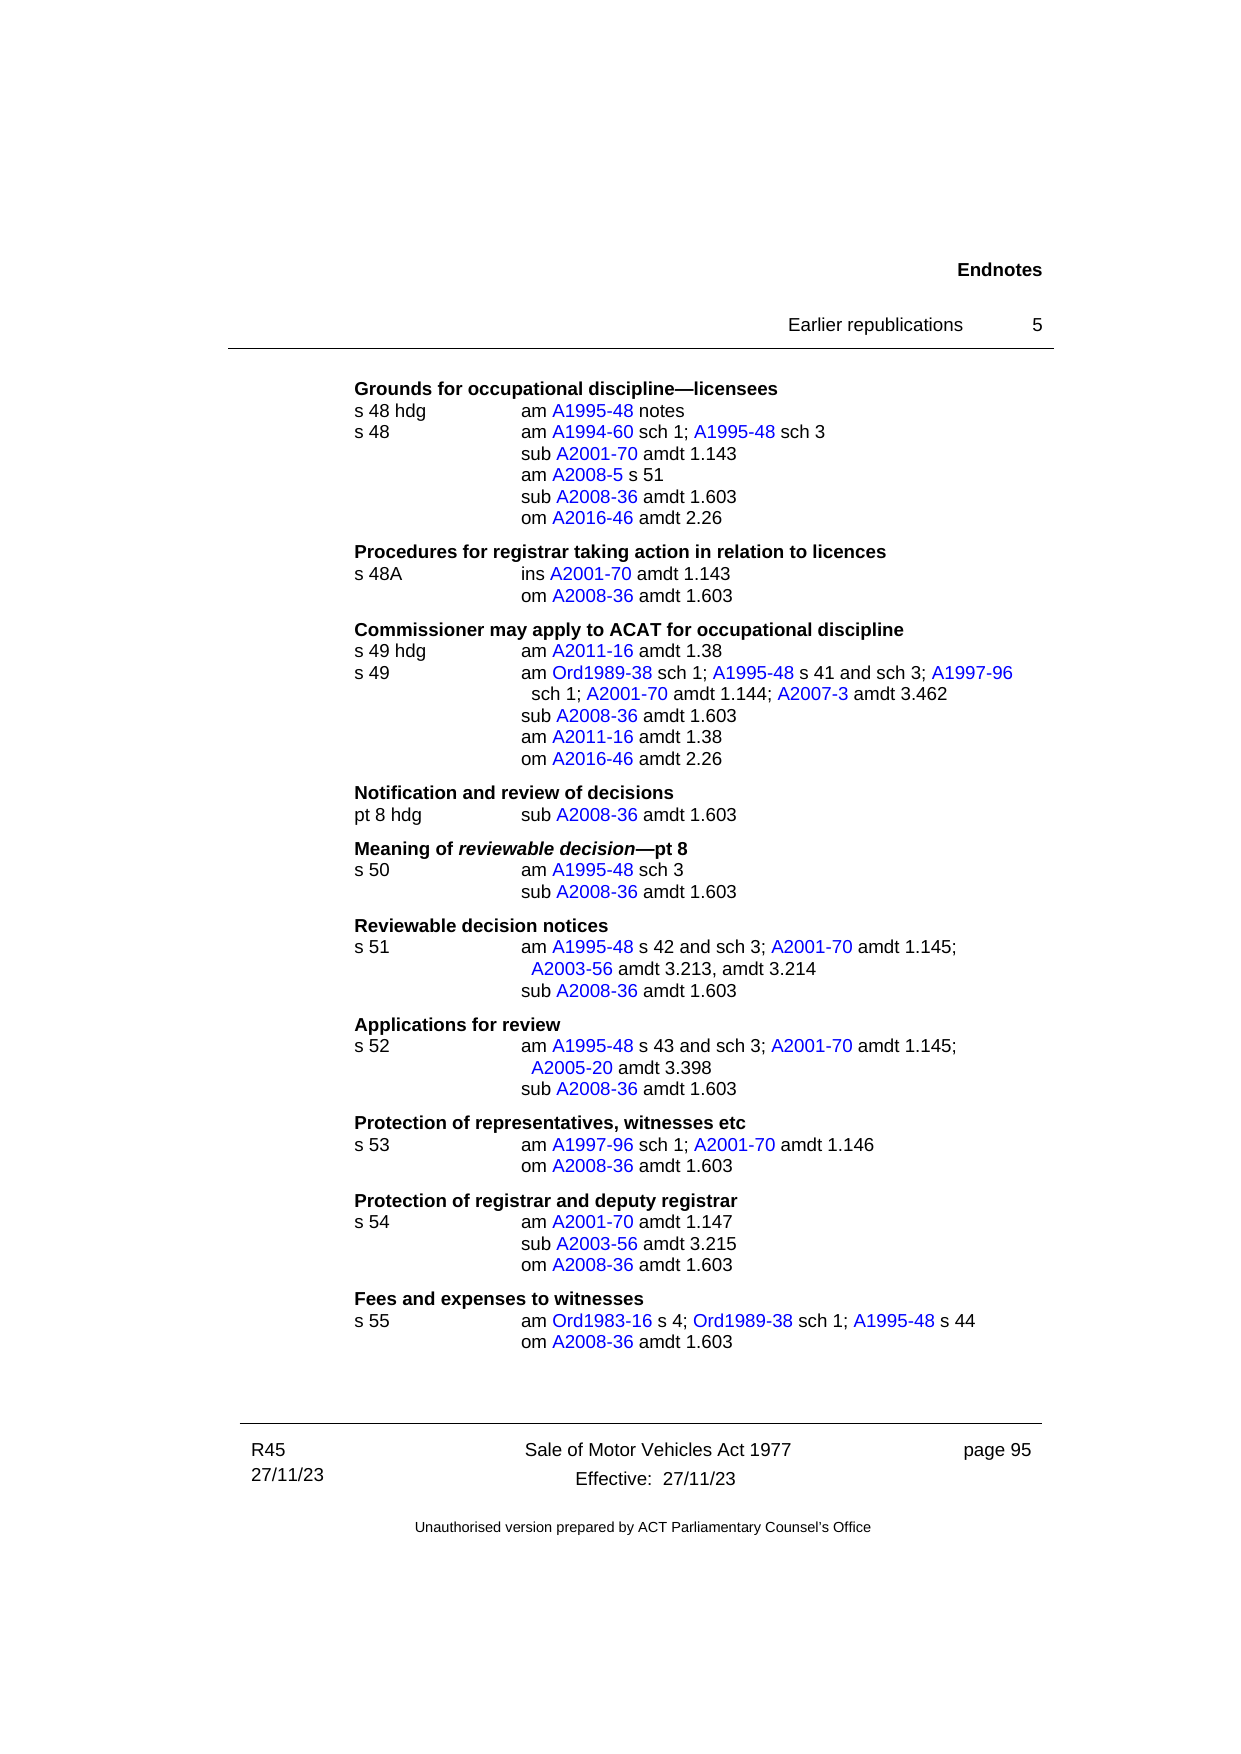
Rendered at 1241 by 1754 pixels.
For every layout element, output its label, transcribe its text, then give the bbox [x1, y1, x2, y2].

text s 48A ins A2001-70 amdt 1.143 [354, 563, 1042, 584]
text s 51 am A1995-48 s 42 and sch 3; A2001-70 amdt 1.145; A2003-56 amdt 3.213, amdt 3.214 [354, 936, 1042, 979]
text om A2008-36 amdt 1.603 [354, 1331, 1042, 1353]
text sub A2001-70 amdt 1.143 [354, 442, 1042, 464]
text Reviewable decision notices [354, 915, 1042, 936]
text Meaning of reviewable decision—pt 8 [354, 837, 1042, 859]
text s 49 am Ord1989-38 sch 1; A1995-48 s 41 and sch 3; A1997-96 sch 1; A2001-70 amdt 1.144; A2007-3 amdt 3.462 [354, 662, 1042, 705]
text am A2008-5 s 51 [354, 464, 1042, 486]
text Procedures for registrar taking action in relation to licences [354, 541, 1042, 563]
text am A2011-16 amdt 1.38 [354, 726, 1042, 748]
text om A2008-36 amdt 1.603 [354, 1155, 1042, 1177]
text om A2016-46 amdt 2.26 [354, 507, 1042, 529]
text s 49 hdg am A2011-16 amdt 1.38 [354, 640, 1042, 662]
text Commissioner may apply to ACAT for occupational discipline [354, 618, 1042, 640]
text sub A2008-36 amdt 1.603 [354, 979, 1042, 1001]
text om A2008-36 amdt 1.603 [354, 584, 1042, 606]
text sub A2008-36 amdt 1.603 [354, 486, 1042, 507]
text s 54 am A2001-70 amdt 1.147 [354, 1211, 1042, 1232]
text Applications for review [354, 1013, 1042, 1035]
text sub A2008-36 amdt 1.603 [354, 705, 1042, 726]
text sub A2008-36 amdt 1.603 [354, 881, 1042, 902]
text s 53 am A1997-96 sch 1; A2001-70 amdt 1.146 [354, 1134, 1042, 1155]
text s 55 am Ord1983-16 s 4; Ord1989-38 sch 1; A1995-48 s 44 [354, 1310, 1042, 1331]
text Grounds for occupational discipline—licensees [354, 378, 1042, 399]
text s 50 am A1995-48 sch 3 [354, 859, 1042, 881]
text pt 8 hdg sub A2008-36 amdt 1.603 [354, 803, 1042, 825]
text om A2008-36 amdt 1.603 [354, 1254, 1042, 1276]
text sub A2003-56 amdt 3.215 [354, 1232, 1042, 1254]
text sub A2008-36 amdt 1.603 [354, 1078, 1042, 1100]
text Protection of representatives, witnesses etc [354, 1112, 1042, 1134]
text s 52 am A1995-48 s 43 and sch 3; A2001-70 amdt 1.145; A2005-20 amdt 3.398 [354, 1035, 1042, 1078]
text s 48 am A1994-60 sch 1; A1995-48 sch 3 [354, 421, 1042, 442]
text Protection of registrar and deputy registrar [354, 1189, 1042, 1211]
text Fees and expenses to witnesses [354, 1288, 1042, 1310]
text Notification and review of decisions [354, 782, 1042, 803]
text om A2016-46 amdt 2.26 [354, 748, 1042, 769]
text s 48 hdg am A1995-48 notes [354, 399, 1042, 421]
